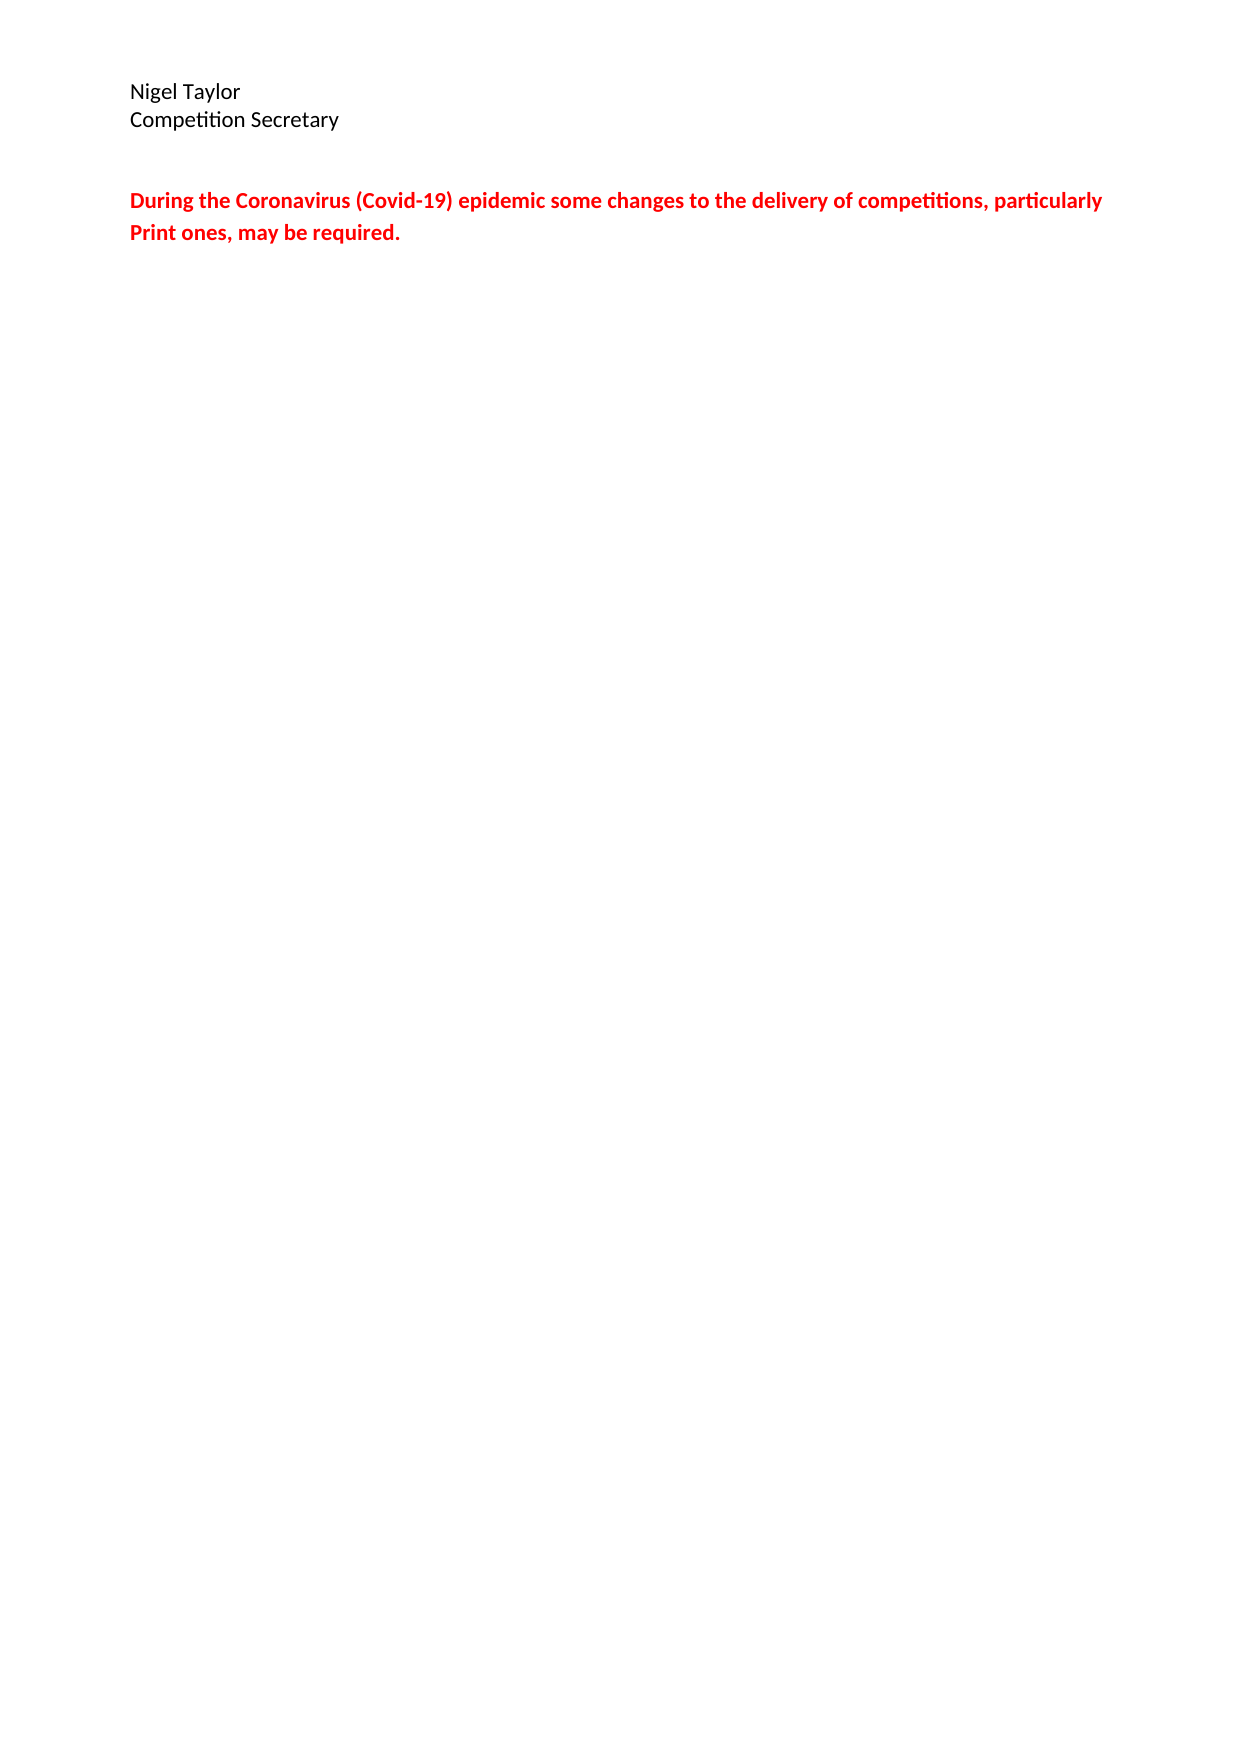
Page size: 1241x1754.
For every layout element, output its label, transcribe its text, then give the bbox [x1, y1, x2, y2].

text Competition Secretary [130, 105, 1110, 133]
text During the Coronavirus (Covid-19) epidemic some changes to the delivery of competitions, particularly Print ones, may be required. [130, 186, 1110, 246]
text Nigel Taylor [130, 77, 1110, 105]
